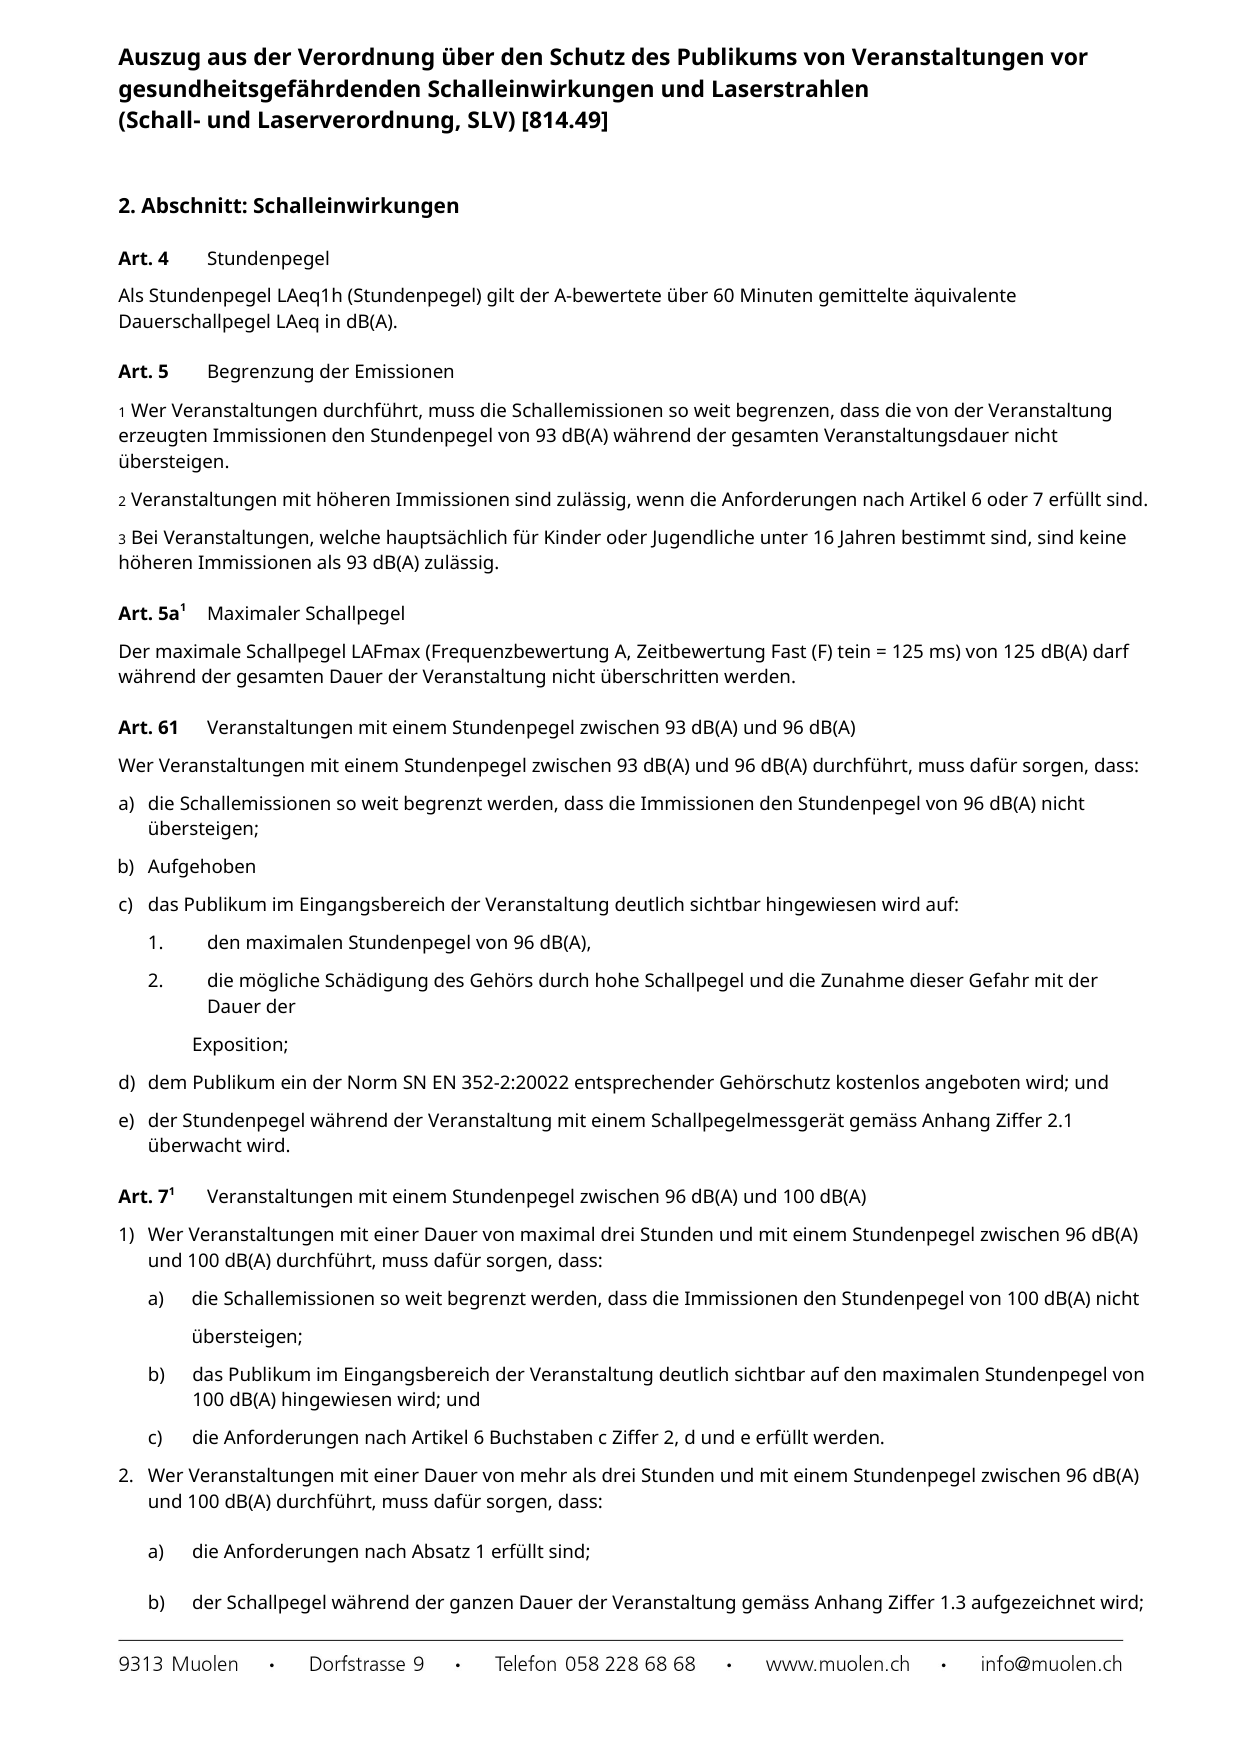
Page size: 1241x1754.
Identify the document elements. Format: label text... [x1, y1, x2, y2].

text Exposition; [192, 1031, 1152, 1057]
list die Schallemissionen so weit begrenzt werden, dass die Immissionen den Stundenpegel von 96 dB(A) nicht übersteigen; [118, 790, 1152, 841]
list die mögliche Schädigung des Gehörs durch hohe Schallpegel und die Zunahme dieser Gefahr mit der Dauer der [148, 968, 1152, 1019]
list der Stundenpegel während der Veranstaltung mit einem Schallpegelmessgerät gemäss Anhang Ziffer 2.1 überwacht wird. [118, 1107, 1152, 1158]
text Der maximale Schallpegel LAFmax (Frequenzbewertung A, Zeitbewertung Fast (F) tein = 125 ms) von 125 dB(A) darf während der gesamten Dauer der Veranstaltung nicht überschritten werden. [118, 638, 1152, 689]
list Wer Veranstaltungen mit einer Dauer von mehr als drei Stunden und mit einem Stundenpegel zwischen 96 dB(A) und 100 dB(A) durchführt, muss dafür sorgen, dass: [118, 1462, 1152, 1513]
list Wer Veranstaltungen mit einer Dauer von maximal drei Stunden und mit einem Stundenpegel zwischen 96 dB(A) und 100 dB(A) durchführt, muss dafür sorgen, dass: [118, 1221, 1152, 1272]
list die Schallemissionen so weit begrenzt werden, dass die Immissionen den Stundenpegel von 100 dB(A) nicht [148, 1285, 1152, 1310]
picture [118, 1638, 1125, 1672]
text übersteigen; [191, 1323, 1152, 1348]
text Als Stundenpegel LAeq1h (Stundenpegel) gilt der A-bewertete über 60 Minuten gemittelte äquivalente Dauerschallpegel LAeq in dB(A). [118, 283, 1152, 334]
text 3 Bei Veranstaltungen, welche hauptsächlich für Kinder oder Jugendliche unter 16 Jahren bestimmt sind, sind keine höheren Immissionen als 93 dB(A) zulässig. [118, 524, 1152, 575]
text Art. 61 Veranstaltungen mit einem Stundenpegel zwischen 93 dB(A) und 96 dB(A) [118, 714, 1152, 739]
text Wer Veranstaltungen mit einem Stundenpegel zwischen 93 dB(A) und 96 dB(A) durchführt, muss dafür sorgen, dass: [118, 752, 1152, 778]
text Art. 5 Begrenzung der Emissionen [118, 359, 1152, 384]
text 2. Abschnitt: Schalleinwirkungen [118, 191, 1152, 220]
text a) die Anforderungen nach Absatz 1 erfüllt sind; [118, 1538, 1152, 1564]
text 1 Wer Veranstaltungen durchführt, muss die Schallemissionen so weit begrenzen, dass die von der Veranstaltung erzeugten Immissionen den Stundenpegel von 93 dB(A) während der gesamten Veranstaltungsdauer nicht übersteigen. [118, 397, 1152, 473]
list den maximalen Stundenpegel von 96 dB(A), [148, 930, 1152, 955]
list das Publikum im Eingangsbereich der Veranstaltung deutlich sichtbar hingewiesen wird auf: [118, 892, 1152, 917]
list dem Publikum ein der Norm SN EN 352-2:20022 entsprechender Gehörschutz kostenlos angeboten wird; und [118, 1069, 1152, 1095]
text (Schall- und Laserverordnung, SLV) [814.49] [118, 104, 1152, 135]
text Art. 5a1 Maximaler Schallpegel [118, 600, 1152, 626]
list Aufgehoben [117, 854, 1152, 879]
text Art. 4 Stundenpegel [118, 245, 1152, 270]
text Gegen diese Verfügung kann gemäss Art. 43bis des Gesetzes über die Verwaltungsrechtspflege vom 16. Mai 1965 (VRP) innert 14 Tagen seit Eröffnung beim Volkswirtschaftsdepartement des Kantons St. Gallen Rekurs erhoben werden. Der Rekurs ist schriftlich einzureichen. Er muss einen Antrag, eine Darstellung des Sachverhaltes und eine Begründung enthalten. Dem Rekurs ist die angefochtene Bewilligung beizulegen.Auszug aus der Verordnung über den Schutz des Publikums von Veranstaltungen vor gesundheitsgefährdenden Schalleinwirkungen und Laserstrahlen [118, 41, 1152, 104]
text Art. 71 Veranstaltungen mit einem Stundenpegel zwischen 96 dB(A) und 100 dB(A) [118, 1183, 1152, 1209]
text 2 Veranstaltungen mit höheren Immissionen sind zulässig, wenn die Anforderungen nach Artikel 6 oder 7 erfüllt sind. [118, 486, 1152, 511]
text b) der Schallpegel während der ganzen Dauer der Veranstaltung gemäss Anhang Ziffer 1.3 aufgezeichnet wird; [118, 1589, 1152, 1614]
text b) das Publikum im Eingangsbereich der Veranstaltung deutlich sichtbar auf den maximalen Stundenpegel von 100 dB(A) hingewiesen wird; und [148, 1361, 1152, 1412]
text c) die Anforderungen nach Artikel 6 Buchstaben c Ziffer 2, d und e erfüllt werden. [118, 1424, 1152, 1450]
